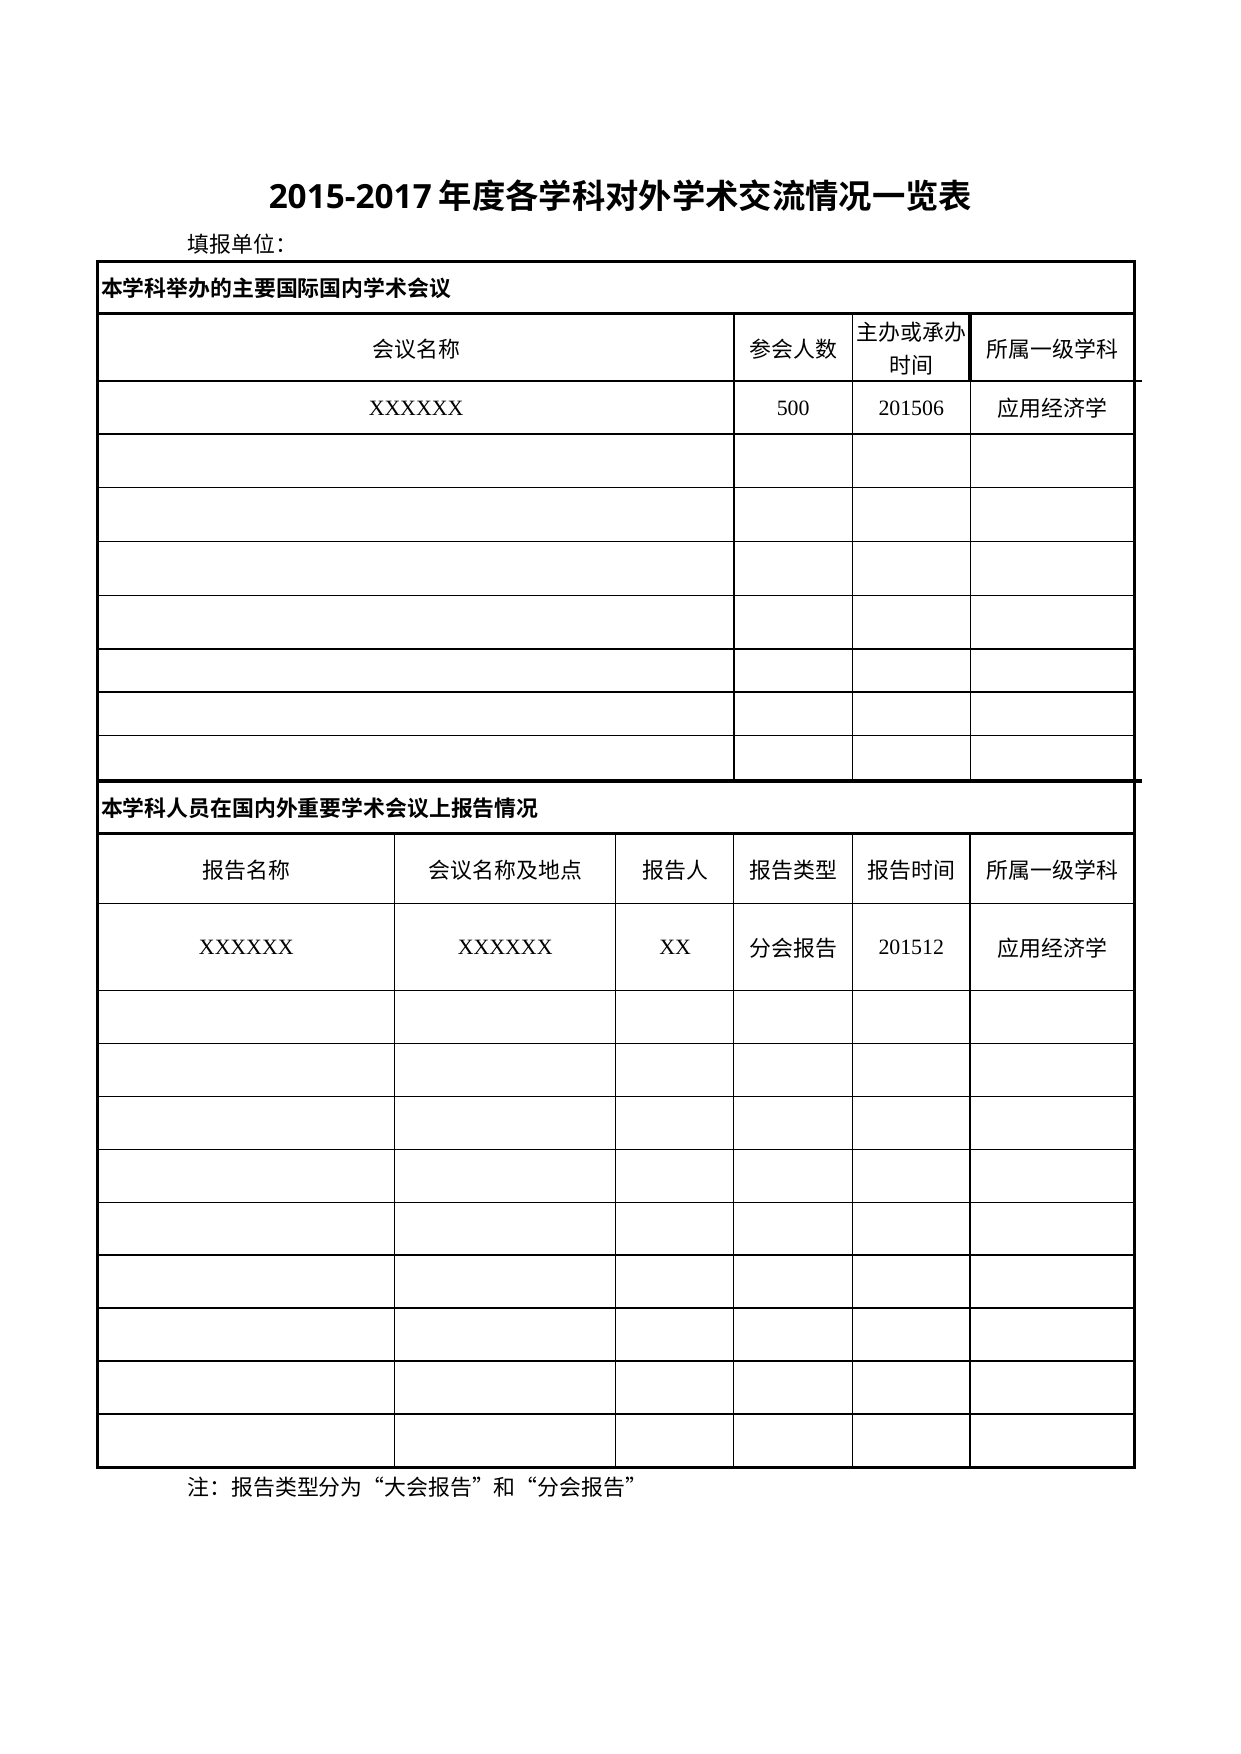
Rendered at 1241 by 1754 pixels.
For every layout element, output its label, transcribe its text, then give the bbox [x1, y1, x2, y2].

table_cell [971, 1150, 1133, 1201]
table_cell [734, 1362, 852, 1413]
table_cell [99, 1044, 394, 1096]
table_cell [853, 1203, 969, 1254]
table_cell [395, 1362, 615, 1413]
table_cell [616, 1415, 733, 1466]
table_cell [735, 435, 852, 487]
table_cell [616, 991, 733, 1043]
table_cell [735, 736, 852, 779]
table_cell 201512 [853, 904, 969, 990]
table_cell [734, 1044, 852, 1096]
table_cell [971, 1362, 1133, 1413]
table_cell XXXXXX [395, 904, 615, 990]
table_cell [853, 1309, 969, 1360]
table_cell [395, 1097, 615, 1148]
table_cell [971, 435, 1133, 487]
table_cell [616, 1044, 733, 1096]
table_cell [853, 435, 970, 487]
table_cell [616, 1097, 733, 1148]
table_cell [99, 1097, 394, 1148]
table_cell [853, 1256, 969, 1307]
table_cell 500 [735, 382, 852, 433]
table_cell [853, 991, 969, 1043]
table_cell 所属一级学科 [971, 835, 1133, 902]
table_cell [99, 542, 733, 594]
table_cell [971, 1203, 1133, 1254]
table_cell [853, 1044, 969, 1096]
table_cell [99, 1203, 394, 1254]
table_cell XX [616, 904, 733, 990]
table_cell [735, 596, 852, 648]
table_cell 会议名称 [99, 315, 733, 380]
table_cell [971, 650, 1133, 691]
table_cell [853, 488, 970, 541]
table_cell [853, 650, 970, 691]
table_cell [734, 1309, 852, 1360]
table_cell [99, 693, 733, 735]
table_cell [735, 693, 852, 735]
table_cell [395, 1415, 615, 1466]
table_cell [735, 542, 852, 594]
table_cell 报告时间 [853, 835, 969, 902]
table_cell 主办或承办 时间 [853, 315, 968, 380]
table_cell [395, 1309, 615, 1360]
table_cell [99, 1362, 394, 1413]
table_cell [734, 1256, 852, 1307]
table_cell [853, 596, 970, 648]
table_cell 参会人数 [735, 315, 852, 380]
table_cell [1136, 382, 1142, 779]
table_cell [971, 693, 1133, 735]
table_cell [99, 1309, 394, 1360]
table_cell [853, 1362, 969, 1413]
table_cell [395, 991, 615, 1043]
table_cell 报告类型 [734, 835, 852, 902]
table_cell [395, 1150, 615, 1201]
table_cell [734, 1415, 852, 1466]
table_cell [971, 1256, 1133, 1307]
table_cell [734, 1203, 852, 1254]
table_cell [971, 1097, 1133, 1148]
table_cell [971, 542, 1133, 594]
table_cell [99, 650, 733, 691]
table_cell [99, 991, 394, 1043]
table_cell 会议名称及地点 [395, 835, 615, 902]
text 注：报告类型分为“大会报告”和“分会报告” [187, 1469, 1053, 1502]
table_cell [735, 488, 852, 541]
table_cell 应用经济学 [971, 904, 1133, 990]
table_cell 本学科人员在国内外重要学术会议上报告情况 [99, 783, 1133, 832]
table_cell [853, 693, 970, 735]
table_cell [395, 1203, 615, 1254]
table_cell 报告人 [616, 835, 733, 902]
table_cell [616, 1203, 733, 1254]
table_cell [971, 1309, 1133, 1360]
table_cell [853, 542, 970, 594]
table_cell [971, 488, 1133, 541]
table_cell 应用经济学 [971, 382, 1133, 433]
table_cell [971, 596, 1133, 648]
table_cell [616, 1150, 733, 1201]
table_cell [395, 1256, 615, 1307]
table_cell [616, 1256, 733, 1307]
table_cell [734, 991, 852, 1043]
table_header 本学科举办的主要国际国内学术会议 [99, 263, 1133, 312]
table_cell [734, 1150, 852, 1201]
table_cell [853, 1097, 969, 1148]
table_cell 分会报告 [734, 904, 852, 990]
table_cell [99, 596, 733, 648]
table_cell [616, 1309, 733, 1360]
table_cell [395, 1044, 615, 1096]
table_cell [971, 736, 1133, 779]
table_cell 所属一级学科 [972, 315, 1133, 380]
table_cell [99, 736, 733, 779]
table_cell [99, 1256, 394, 1307]
table_cell [99, 1415, 394, 1466]
table_cell [853, 736, 970, 779]
table_cell [99, 435, 733, 487]
table_cell 201506 [853, 382, 970, 433]
table_cell [853, 1150, 969, 1201]
table_cell [735, 650, 852, 691]
table_cell [971, 991, 1133, 1043]
text 2015-2017年度各学科对外学术交流情况一览表 [187, 162, 1053, 227]
table_cell [971, 1044, 1133, 1096]
table_cell [971, 1415, 1133, 1466]
text 填报单位： [187, 227, 1053, 259]
table_cell [616, 1362, 733, 1413]
table_cell XXXXXX [99, 904, 394, 990]
table_cell XXXXXX [99, 382, 733, 433]
table_cell [853, 1415, 969, 1466]
table_cell [99, 488, 733, 541]
table_cell [99, 1150, 394, 1201]
table_cell [734, 1097, 852, 1148]
table_cell 报告名称 [99, 835, 394, 902]
